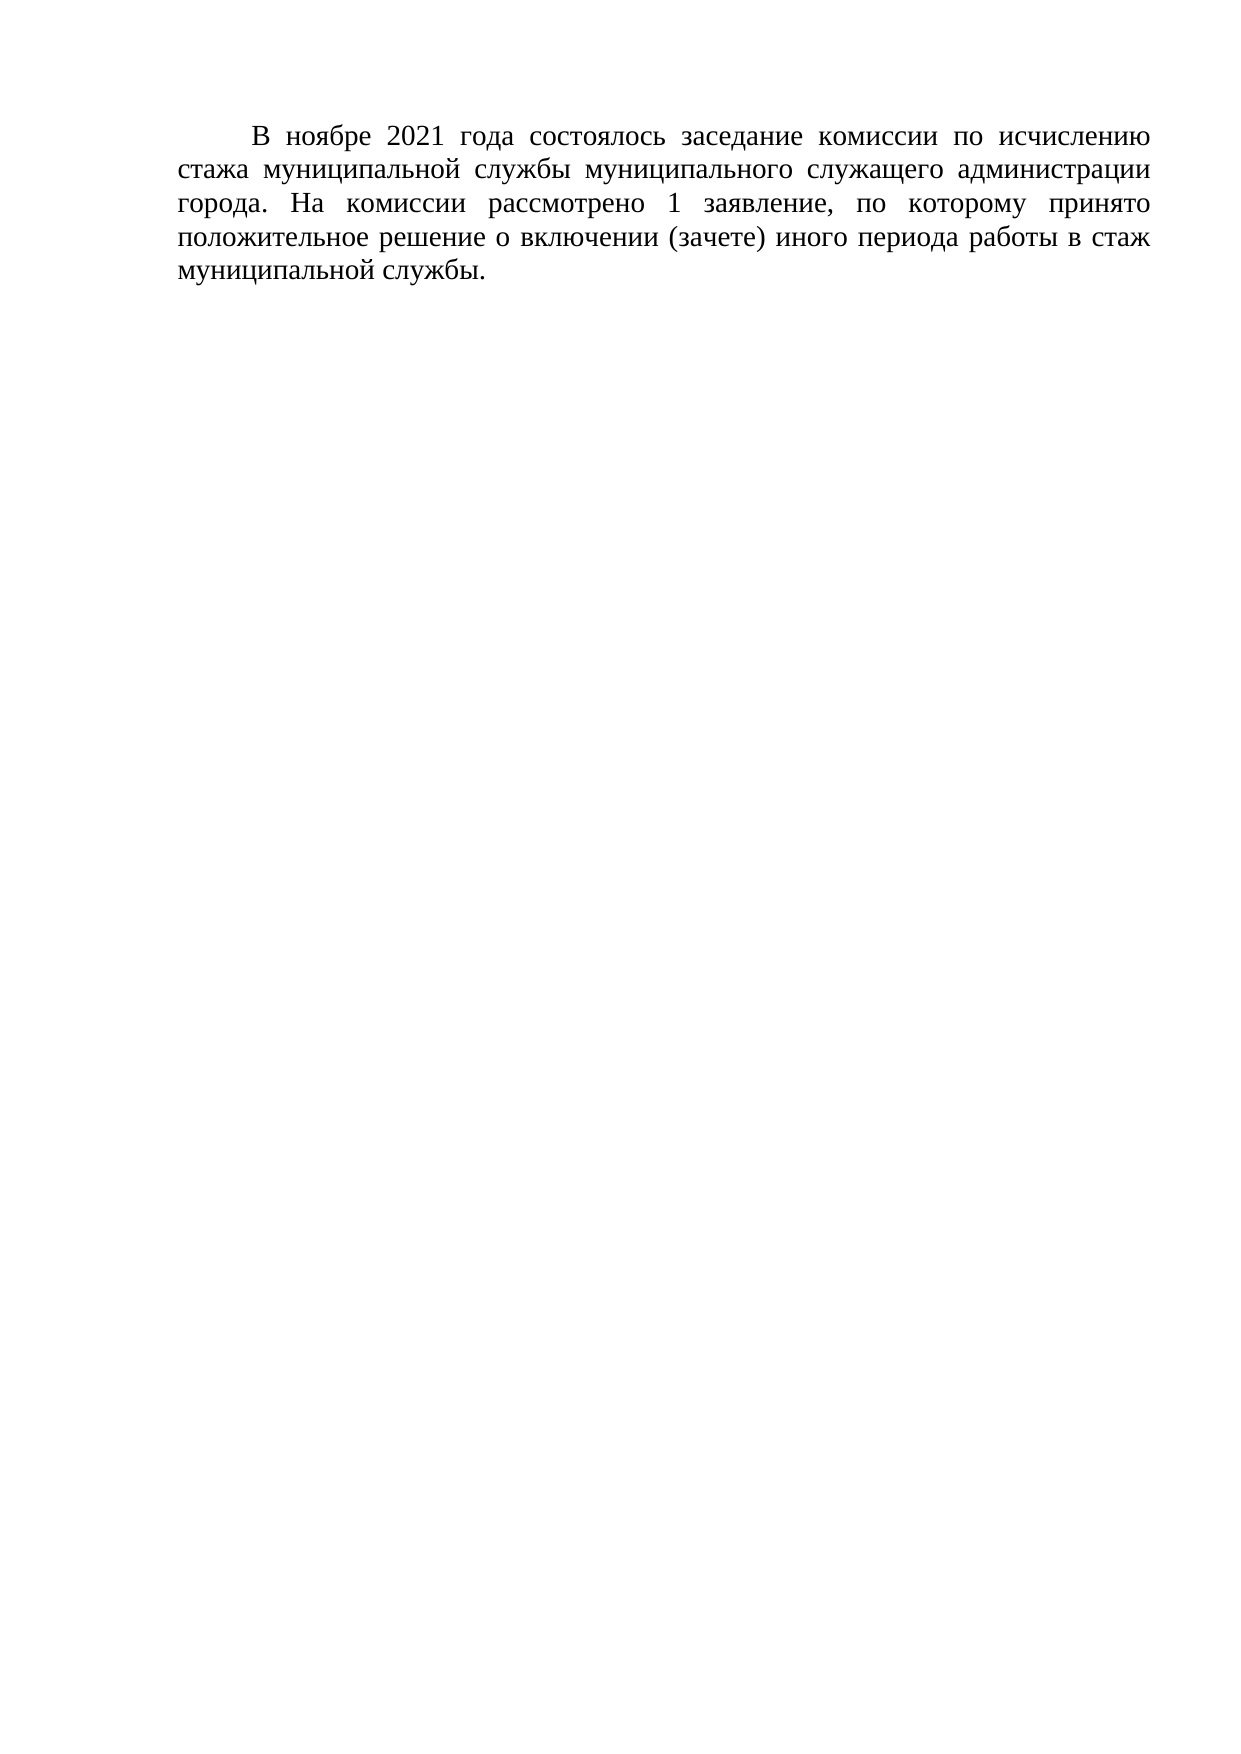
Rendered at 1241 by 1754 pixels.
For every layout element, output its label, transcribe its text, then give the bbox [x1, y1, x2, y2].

text В ноябре 2021 года состоялось заседание комиссии по исчислению стажа муниципальной службы муниципального служащего администрации города. На комиссии рассмотрено 1 заявление, по которому принято положительное решение о включении (зачете) иного периода работы в стаж муниципальной службы. [177, 118, 1152, 286]
